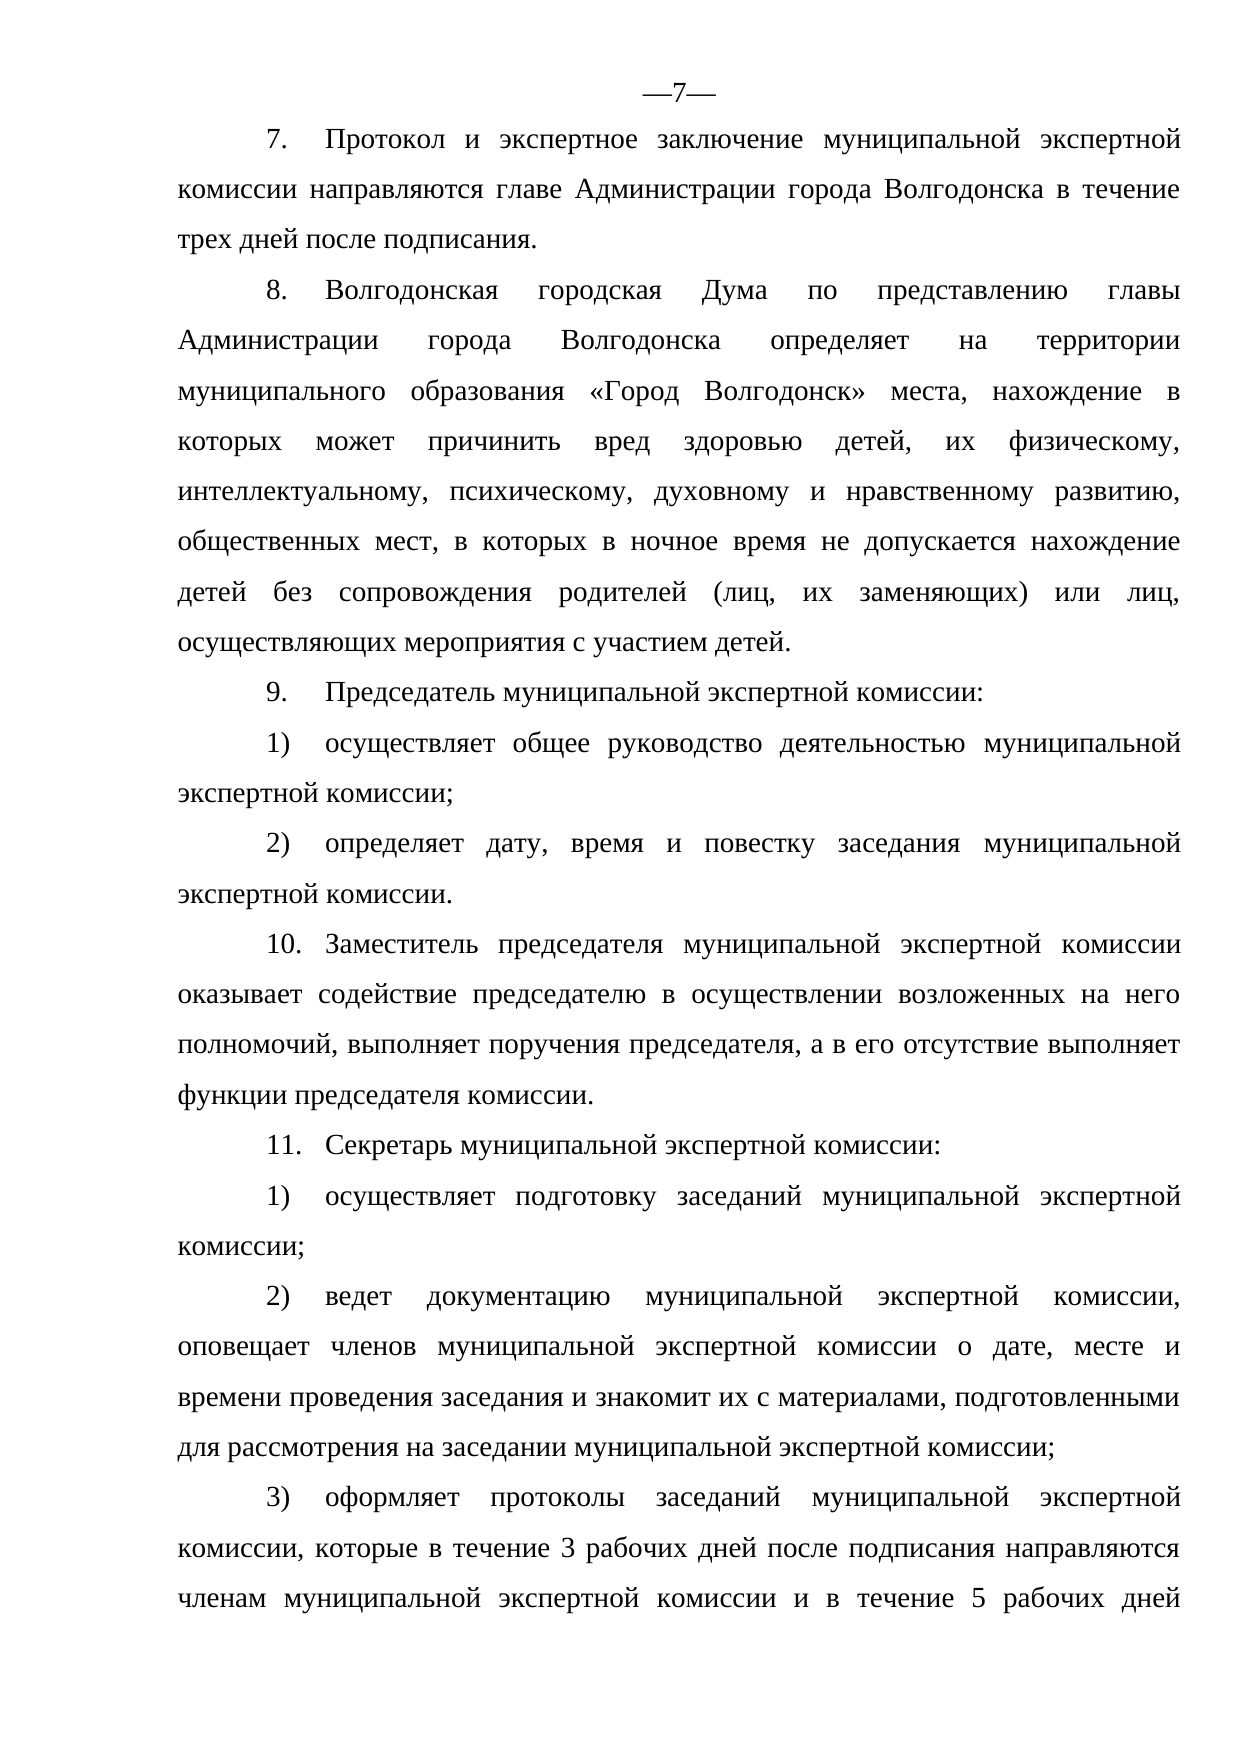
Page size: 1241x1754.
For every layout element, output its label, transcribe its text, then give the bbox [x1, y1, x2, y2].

text 1) осуществляет общее руководство деятельностью муниципальной экспертной комиссии; [177, 725, 1181, 809]
text 7. Протокол и экспертное заключение муниципальной экспертной комиссии направляются главе Администрации города Волгодонска в течение трех дней после подписания. [177, 121, 1181, 255]
text 1) осуществляет подготовку заседаний муниципальной экспертной комиссии; [177, 1178, 1181, 1261]
text 9. Председатель муниципальной экспертной комиссии: [177, 674, 1181, 708]
text 2) определяет дату, время и повестку заседания муниципальной экспертной комиссии. [177, 825, 1181, 909]
text 10. Заместитель председателя муниципальной экспертной комиссии оказывает содействие председателю в осуществлении возложенных на него полномочий, выполняет поручения председателя, а в его отсутствие выполняет функции председателя комиссии. [177, 926, 1181, 1111]
text 11. Секретарь муниципальной экспертной комиссии: [177, 1127, 1181, 1161]
text 2) ведет документацию муниципальной экспертной комиссии, оповещает членов муниципальной экспертной комиссии о дате, месте и времени проведения заседания и знакомит их с материалами, подготовленными для рассмотрения на заседании муниципальной экспертной комиссии; [177, 1278, 1181, 1463]
text 8. Волгодонская городская Дума по представлению главы Администрации города Волгодонска определяет на территории муниципального образования «Город Волгодонск» места, нахождение в которых может причинить вред здоровью детей, их физическому, интеллектуальному, психическому, духовному и нравственному развитию, общественных мест, в которых в ночное время не допускается нахождение детей без сопровождения родителей (лиц, их заменяющих) или лиц, осуществляющих мероприятия с участием детей. [177, 272, 1181, 658]
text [177, 1479, 1181, 1614]
